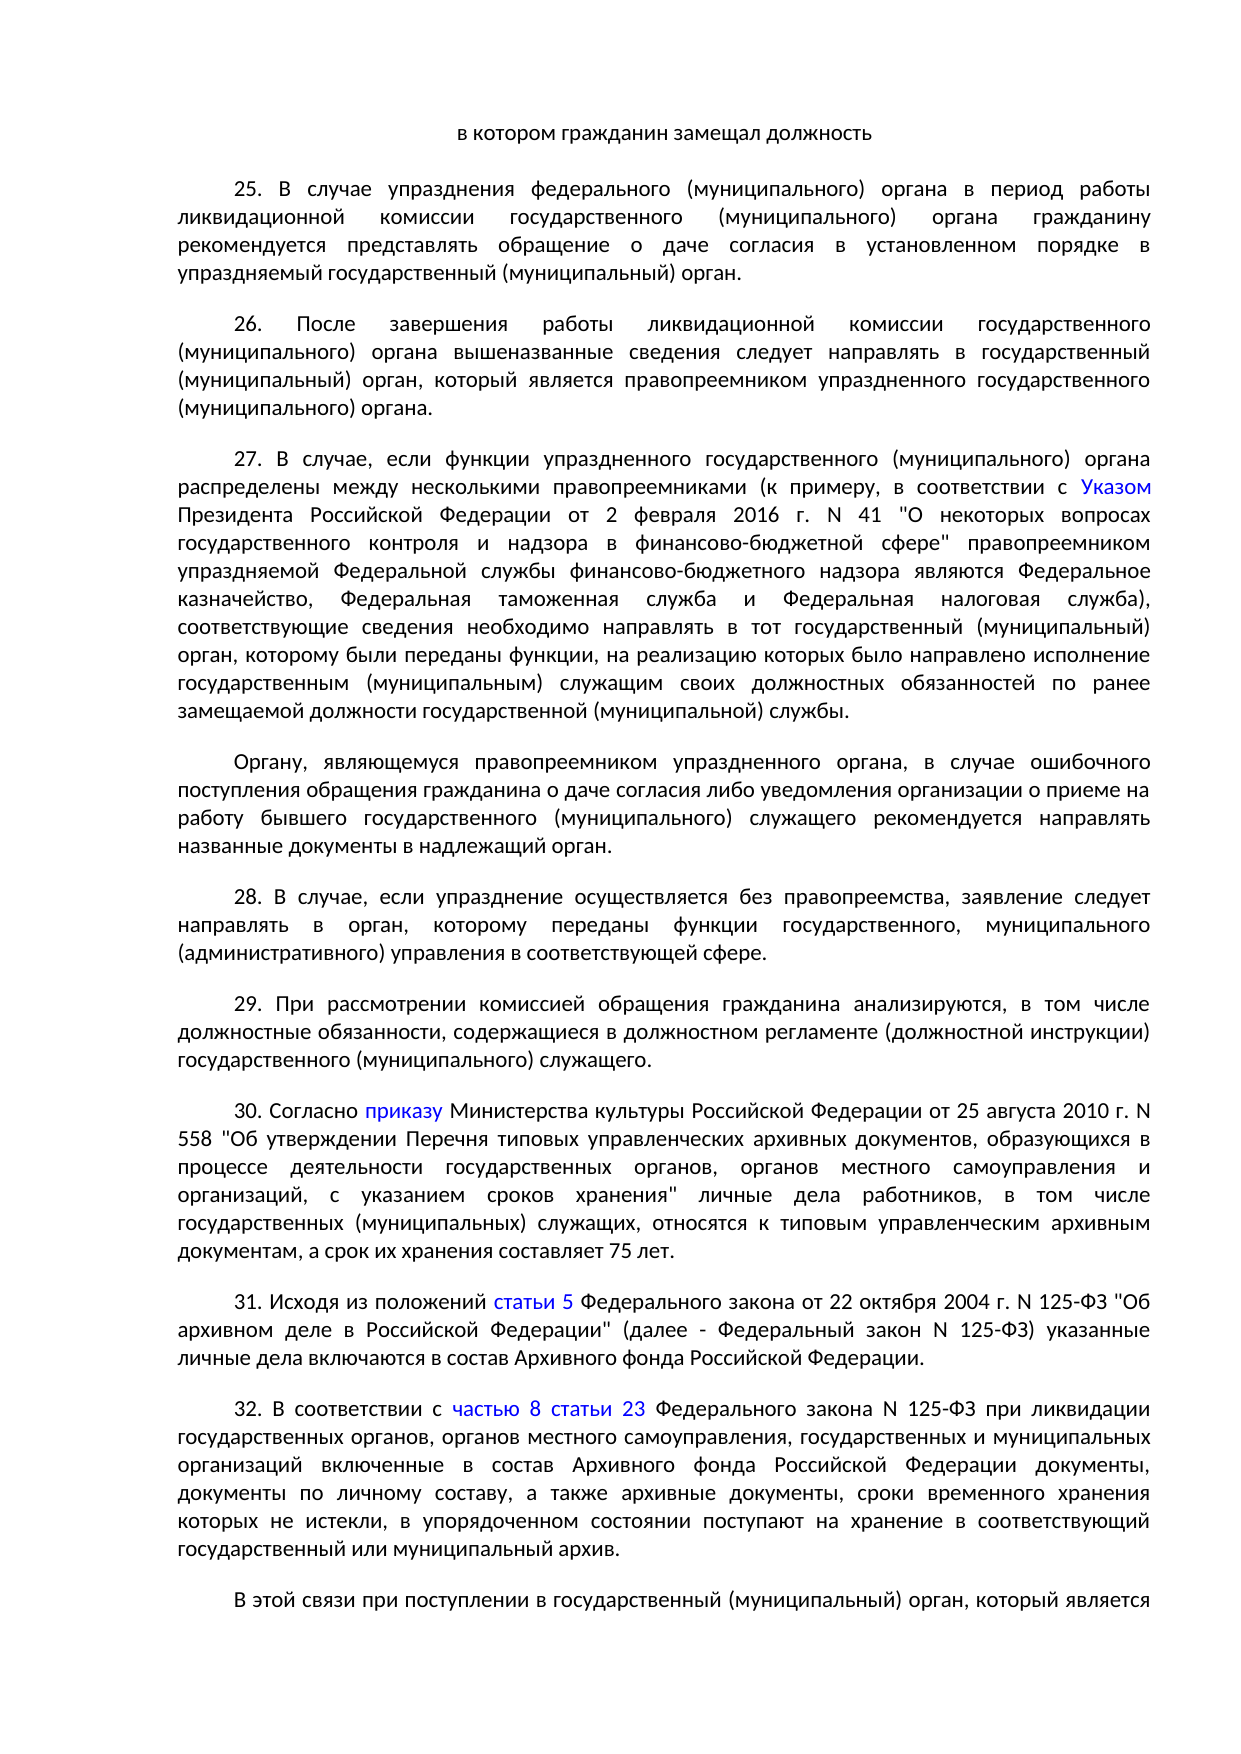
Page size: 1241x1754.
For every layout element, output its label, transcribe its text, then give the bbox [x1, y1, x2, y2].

text в котором гражданин замещал должность [177, 118, 1152, 146]
text 29. При рассмотрении комиссией обращения гражданина анализируются, в том числе должностные обязанности, содержащиеся в должностном регламенте (должностной инструкции) государственного (муниципального) служащего. [177, 989, 1152, 1073]
text 25. В случае упразднения федерального (муниципального) органа в период работы ликвидационной комиссии государственного (муниципального) органа гражданину рекомендуется представлять обращение о даче согласия в установленном порядке в упраздняемый государственный (муниципальный) орган. [177, 174, 1152, 286]
text 26. После завершения работы ликвидационной комиссии государственного (муниципального) органа вышеназванные сведения следует направлять в государственный (муниципальный) орган, который является правопреемником упраздненного государственного (муниципального) органа. [177, 309, 1152, 421]
text Органу, являющемуся правопреемником упраздненного органа, в случае ошибочного поступления обращения гражданина о даче согласия либо уведомления организации о приеме на работу бывшего государственного (муниципального) служащего рекомендуется направлять названные документы в надлежащий орган. [177, 747, 1152, 859]
text 31. Исходя из положений статьи 5 Федерального закона от 22 октября 2004 г. N 125-ФЗ "Об архивном деле в Российской Федерации" (далее - Федеральный закон N 125-ФЗ) указанные личные дела включаются в состав Архивного фонда Российской Федерации. [177, 1287, 1152, 1371]
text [177, 1585, 1152, 1613]
text 27. В случае, если функции упраздненного государственного (муниципального) органа распределены между несколькими правопреемниками (к примеру, в соответствии с Указом Президента Российской Федерации от 2 февраля 2016 г. N 41 "О некоторых вопросах государственного контроля и надзора в финансово-бюджетной сфере" правопреемником упраздняемой Федеральной службы финансово-бюджетного надзора являются Федеральное казначейство, Федеральная таможенная служба и Федеральная налоговая служба), соответствующие сведения необходимо направлять в тот государственный (муниципальный) орган, которому были переданы функции, на реализацию которых было направлено исполнение государственным (муниципальным) служащим своих должностных обязанностей по ранее замещаемой должности государственной (муниципальной) службы. [177, 444, 1152, 724]
text 32. В соответствии с частью 8 статьи 23 Федерального закона N 125-ФЗ при ликвидации государственных органов, органов местного самоуправления, государственных и муниципальных организаций включенные в состав Архивного фонда Российской Федерации документы, документы по личному составу, а также архивные документы, сроки временного хранения которых не истекли, в упорядоченном состоянии поступают на хранение в соответствующий государственный или муниципальный архив. [177, 1394, 1152, 1562]
text 30. Согласно приказу Министерства культуры Российской Федерации от 25 августа 2010 г. N 558 "Об утверждении Перечня типовых управленческих архивных документов, образующихся в процессе деятельности государственных органов, органов местного самоуправления и организаций, с указанием сроков хранения" личные дела работников, в том числе государственных (муниципальных) служащих, относятся к типовым управленческим архивным документам, а срок их хранения составляет 75 лет. [177, 1096, 1152, 1264]
text 28. В случае, если упразднение осуществляется без правопреемства, заявление следует направлять в орган, которому переданы функции государственного, муниципального (административного) управления в соответствующей сфере. [177, 882, 1152, 966]
